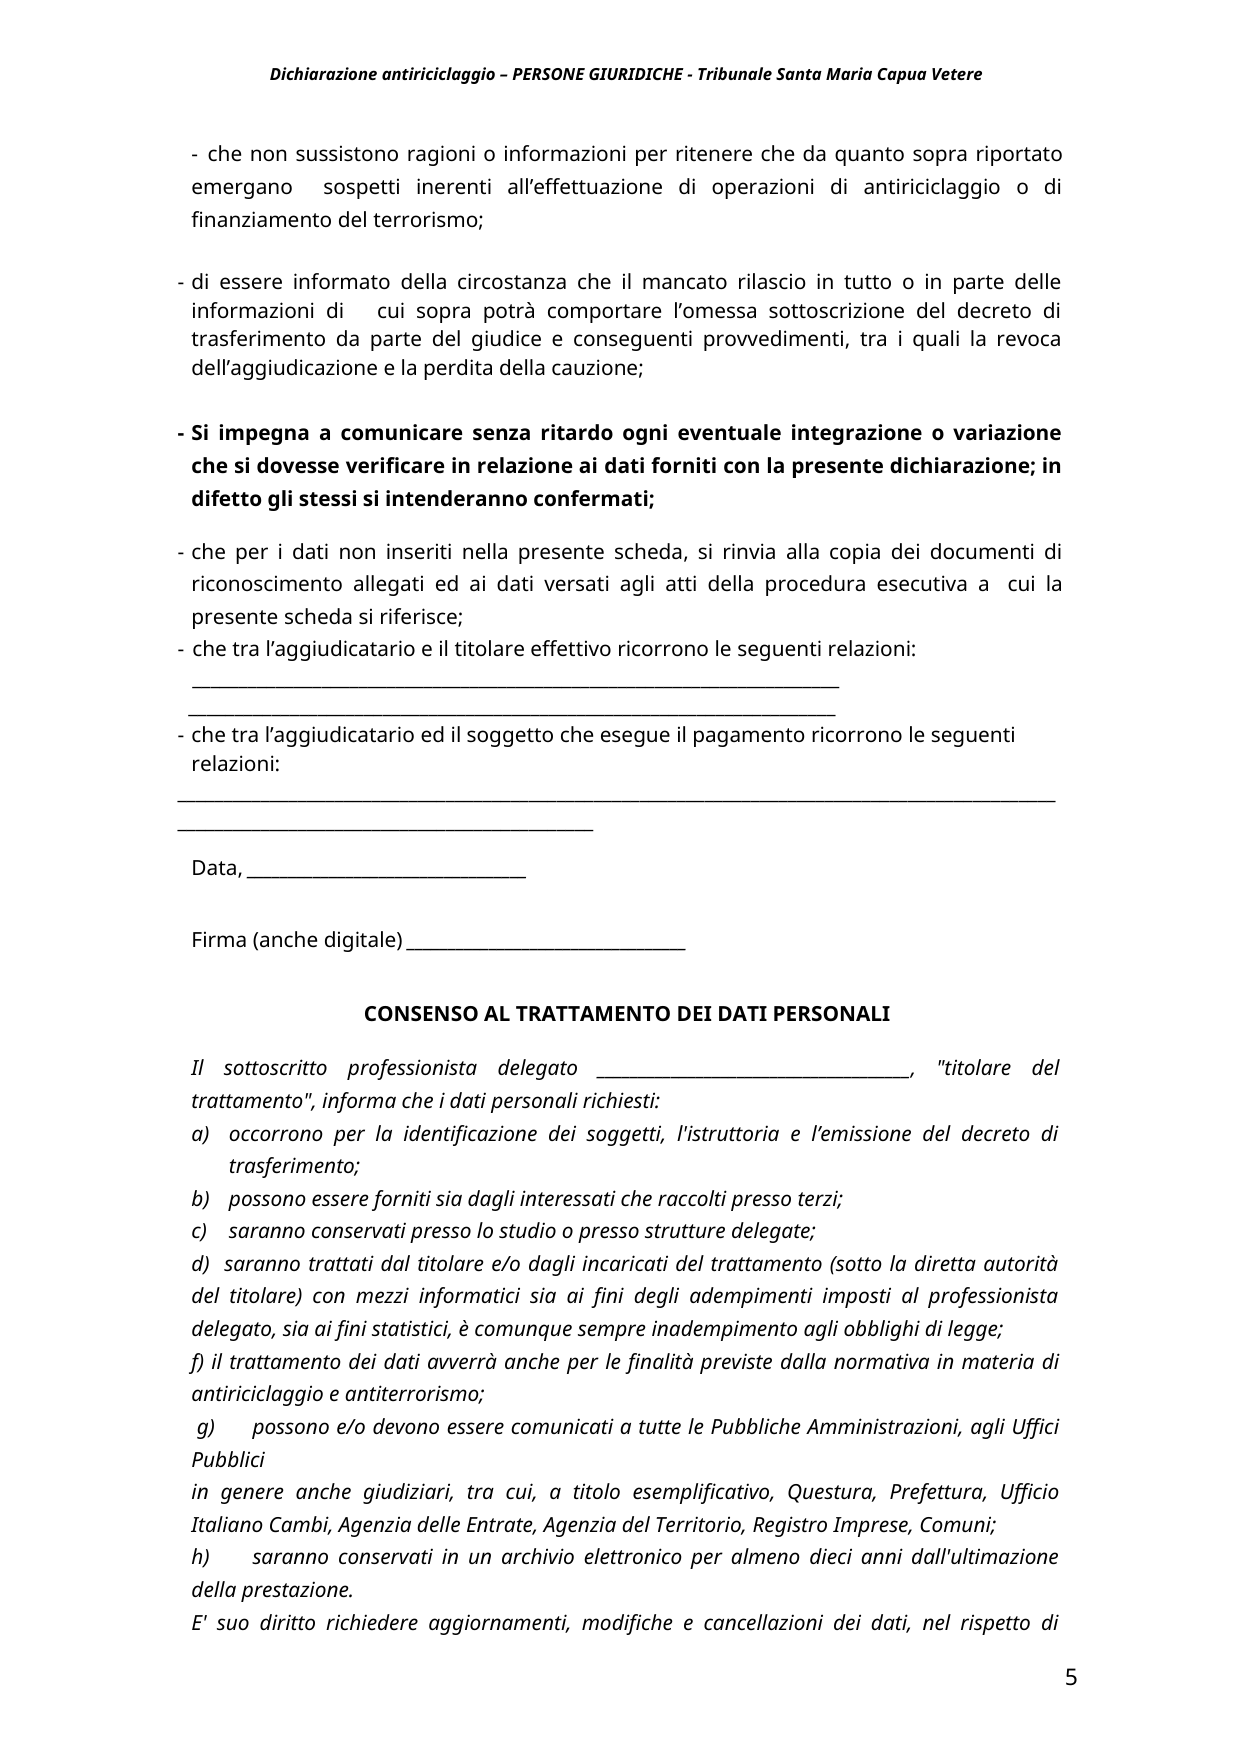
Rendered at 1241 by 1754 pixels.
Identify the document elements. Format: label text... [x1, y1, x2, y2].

text in genere anche giudiziari, tra cui, a titolo esemplificativo, Questura, Prefettura, Ufficio Italiano Cambi, Agenzia delle Entrate, Agenzia del Territorio, Registro Imprese, Comuni; [191, 1477, 1063, 1538]
list che tra l’aggiudicatario ed il soggetto che esegue il pagamento ricorrono le seguenti relazioni: [177, 721, 1063, 777]
text ____________________________________________________________________________________________________________________________________________ [177, 777, 1063, 834]
text ______________________________________________________________________ [177, 691, 1077, 720]
text d) saranno trattati dal titolare e/o dagli incaricati del trattamento (sotto la diretta autorità del titolare) con mezzi informatici sia ai fini degli adempimenti imposti al professionista delegato, sia ai fini statistici, è comunque sempre inadempimento agli obblighi di legge; [191, 1249, 1063, 1343]
list possono essere forniti sia dagli interessati che raccolti presso terzi; [191, 1184, 1063, 1212]
list di essere informato della circostanza che il mancato rilascio in tutto o in parte delle informazioni di cui sopra potrà comportare l’omessa sottoscrizione del decreto di trasferimento da parte del giudice e conseguenti provvedimenti, tra i quali la revoca dell’aggiudicazione e la perdita della cauzione; [177, 267, 1063, 381]
list che non sussistono ragioni o informazioni per ritenere che da quanto sopra riportato emergano sospetti inerenti all’effettuazione di operazioni di antiriciclaggio o di finanziamento del terrorismo; [191, 139, 1063, 233]
list che tra l’aggiudicatario e il titolare effettivo ricorrono le seguenti relazioni: [177, 634, 1063, 663]
text Il sottoscritto professionista delegato ______________________________________, "titolare del trattamento", informa che i dati personali richiesti: [191, 1053, 1063, 1114]
text g) possono e/o devono essere comunicati a tutte le Pubbliche Amministrazioni, agli Uffici Pubblici [191, 1412, 1063, 1473]
text CONSENSO AL TRATTAMENTO DEI DATI PERSONALI [191, 999, 1063, 1027]
list Si impegna a comunicare senza ritardo ogni eventuale integrazione o variazione che si dovesse verificare in relazione ai dati forniti con la presente dichiarazione; in difetto gli stessi si intenderanno confermati; [177, 418, 1063, 512]
text Firma (anche digitale) __________________________________ [191, 926, 1063, 954]
text Data, __________________________________ [191, 853, 1063, 881]
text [191, 1608, 1063, 1636]
list che per i dati non inseriti nella presente scheda, si rinvia alla copia dei documenti di riconoscimento allegati ed ai dati versati agli atti della procedura esecutiva a cui la presente scheda si riferisce; [177, 537, 1063, 630]
text f) il trattamento dei dati avverrà anche per le finalità previste dalla normativa in materia di antiriciclaggio e antiterrorismo; [191, 1347, 1063, 1408]
text h) saranno conservati in un archivio elettronico per almeno dieci anni dall'ultimazione della prestazione. [191, 1542, 1063, 1603]
list occorrono per la identificazione dei soggetti, l'istruttoria e l’emissione del decreto di trasferimento; [191, 1119, 1063, 1180]
text ______________________________________________________________________ [192, 663, 1077, 691]
list saranno conservati presso lo studio o presso strutture delegate; [191, 1216, 1063, 1245]
